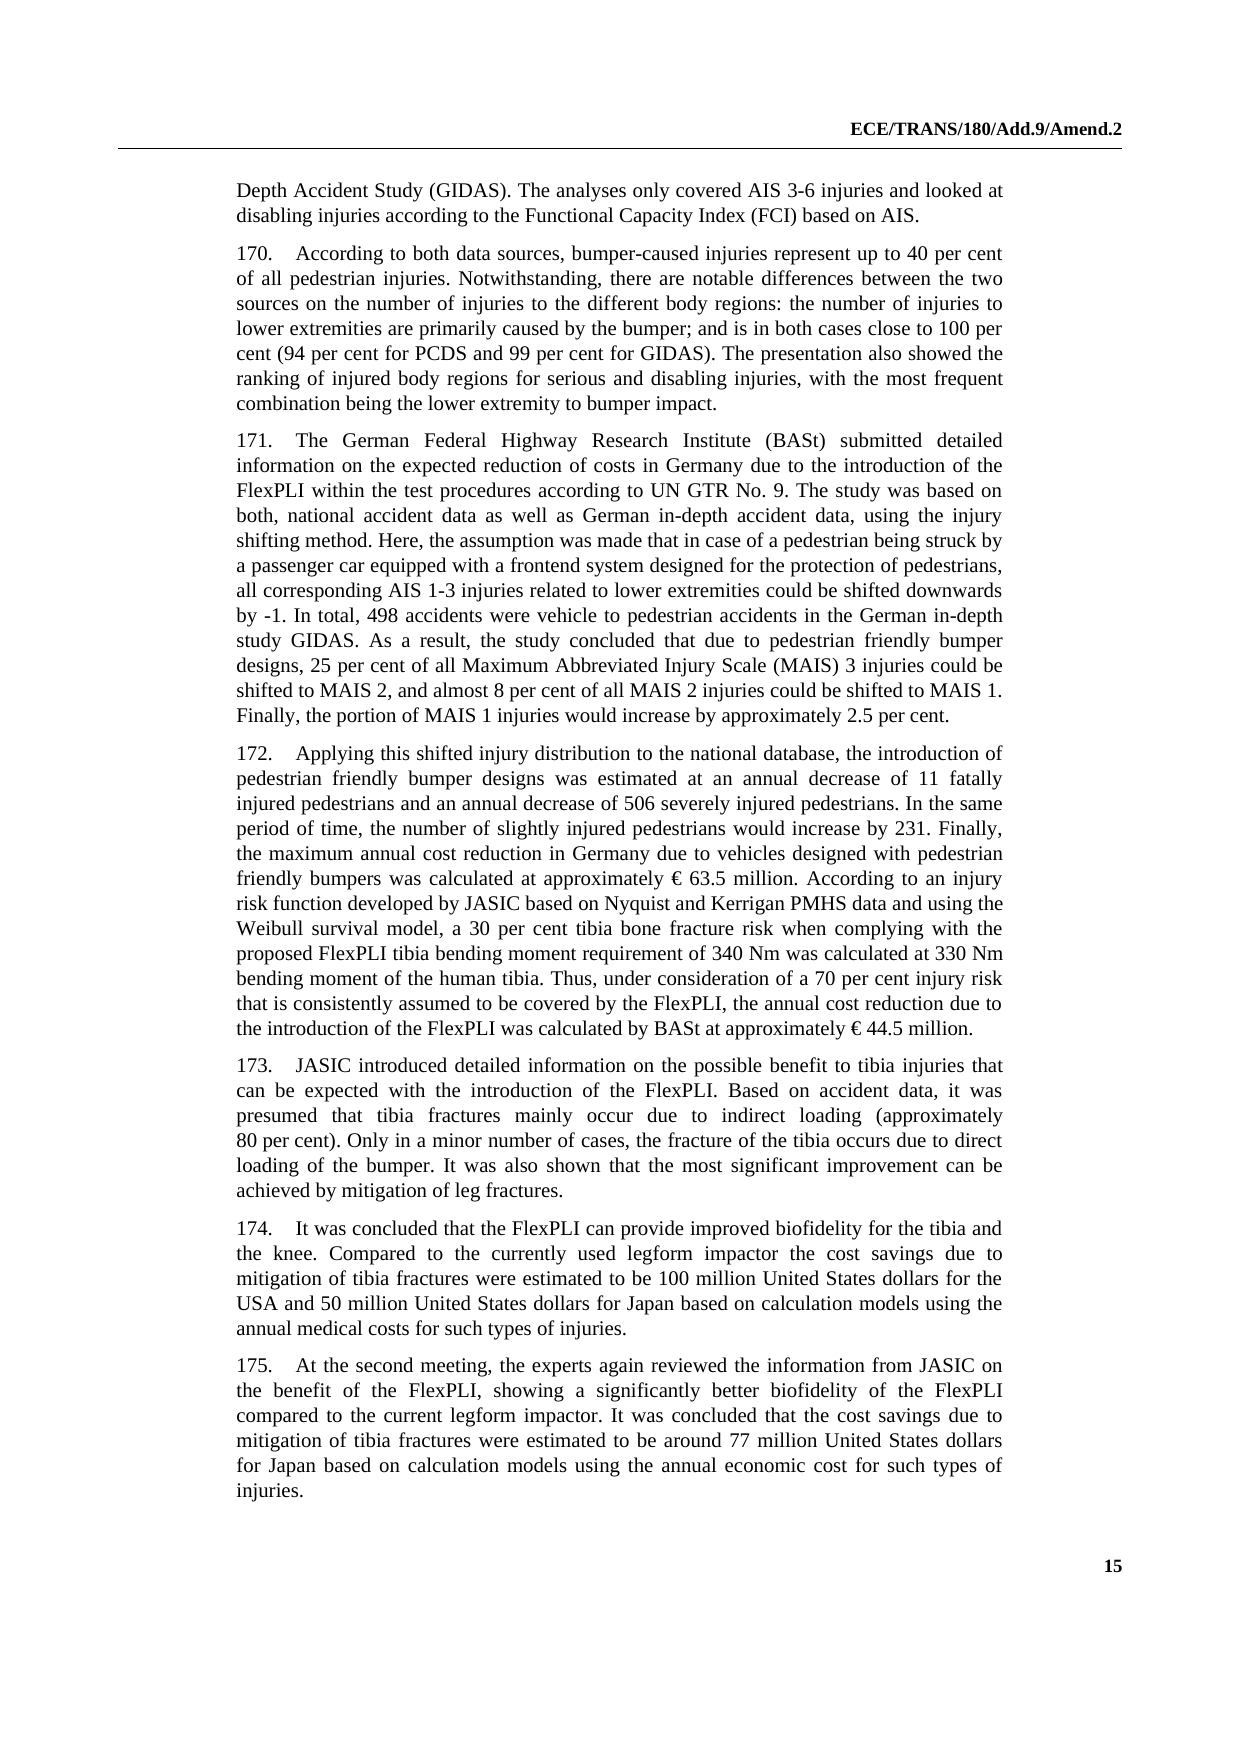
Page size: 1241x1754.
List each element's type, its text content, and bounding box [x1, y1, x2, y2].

text 175. At the second meeting, the experts again reviewed the information from JASIC on the benefit of the FlexPLI, showing a significantly better biofidelity of the FlexPLI compared to the current legform impactor. It was concluded that the cost savings due to mitigation of tibia fractures were estimated to be around 77 million United States dollars for Japan based on calculation models using the annual economic cost for such types of injuries. [236, 1352, 1004, 1502]
text 174. It was concluded that the FlexPLI can provide improved biofidelity for the tibia and the knee. Compared to the currently used legform impactor the cost savings due to mitigation of tibia fractures were estimated to be 100 million United States dollars for the USA and 50 million United States dollars for Japan based on calculation models using the annual medical costs for such types of injuries. [236, 1215, 1004, 1340]
text 170. According to both data sources, bumper-caused injuries represent up to 40 per cent of all pedestrian injuries. Notwithstanding, there are notable differences between the two sources on the number of injuries to the different body regions: the number of injuries to lower extremities are primarily caused by the bumper; and is in both cases close to 100 per cent (94 per cent for PCDS and 99 per cent for GIDAS). The presentation also showed the ranking of injured body regions for serious and disabling injuries, with the most frequent combination being the lower extremity to bumper impact. [236, 240, 1004, 415]
text 171. The German Federal Highway Research Institute (BASt) submitted detailed information on the expected reduction of costs in Germany due to the introduction of the FlexPLI within the test procedures according to UN GTR No. 9. The study was based on both, national accident data as well as German in-depth accident data, using the injury shifting method. Here, the assumption was made that in case of a pedestrian being struck by a passenger car equipped with a frontend system designed for the protection of pedestrians, all corresponding AIS 1-3 injuries related to lower extremities could be shifted downwards by -1. In total, 498 accidents were vehicle to pedestrian accidents in the German in-depth study GIDAS. As a result, the study concluded that due to pedestrian friendly bumper designs, 25 per cent of all Maximum Abbreviated Injury Scale (MAIS) 3 injuries could be shifted to MAIS 2, and almost 8 per cent of all MAIS 2 injuries could be shifted to MAIS 1. Finally, the portion of MAIS 1 injuries would increase by approximately 2.5 per cent. [236, 427, 1004, 727]
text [236, 177, 1004, 227]
text 173. JASIC introduced detailed information on the possible benefit to tibia injuries that can be expected with the introduction of the FlexPLI. Based on accident data, it was presumed that tibia fractures mainly occur due to indirect loading (approximately 80 per cent). Only in a minor number of cases, the fracture of the tibia occurs due to direct loading of the bumper. It was also shown that the most significant improvement can be achieved by mitigation of leg fractures. [236, 1052, 1004, 1202]
text 172. Applying this shifted injury distribution to the national database, the introduction of pedestrian friendly bumper designs was estimated at an annual decrease of 11 fatally injured pedestrians and an annual decrease of 506 severely injured pedestrians. In the same period of time, the number of slightly injured pedestrians would increase by 231. Finally, the maximum annual cost reduction in Germany due to vehicles designed with pedestrian friendly bumpers was calculated at approximately € 63.5 million. According to an injury risk function developed by JASIC based on Nyquist and Kerrigan PMHS data and using the Weibull survival model, a 30 per cent tibia bone fracture risk when complying with the proposed FlexPLI tibia bending moment requirement of 340 Nm was calculated at 330 Nm bending moment of the human tibia. Thus, under consideration of a 70 per cent injury risk that is consistently assumed to be covered by the FlexPLI, the annual cost reduction due to the introduction of the FlexPLI was calculated by BASt at approximately € 44.5 million. [236, 740, 1004, 1040]
